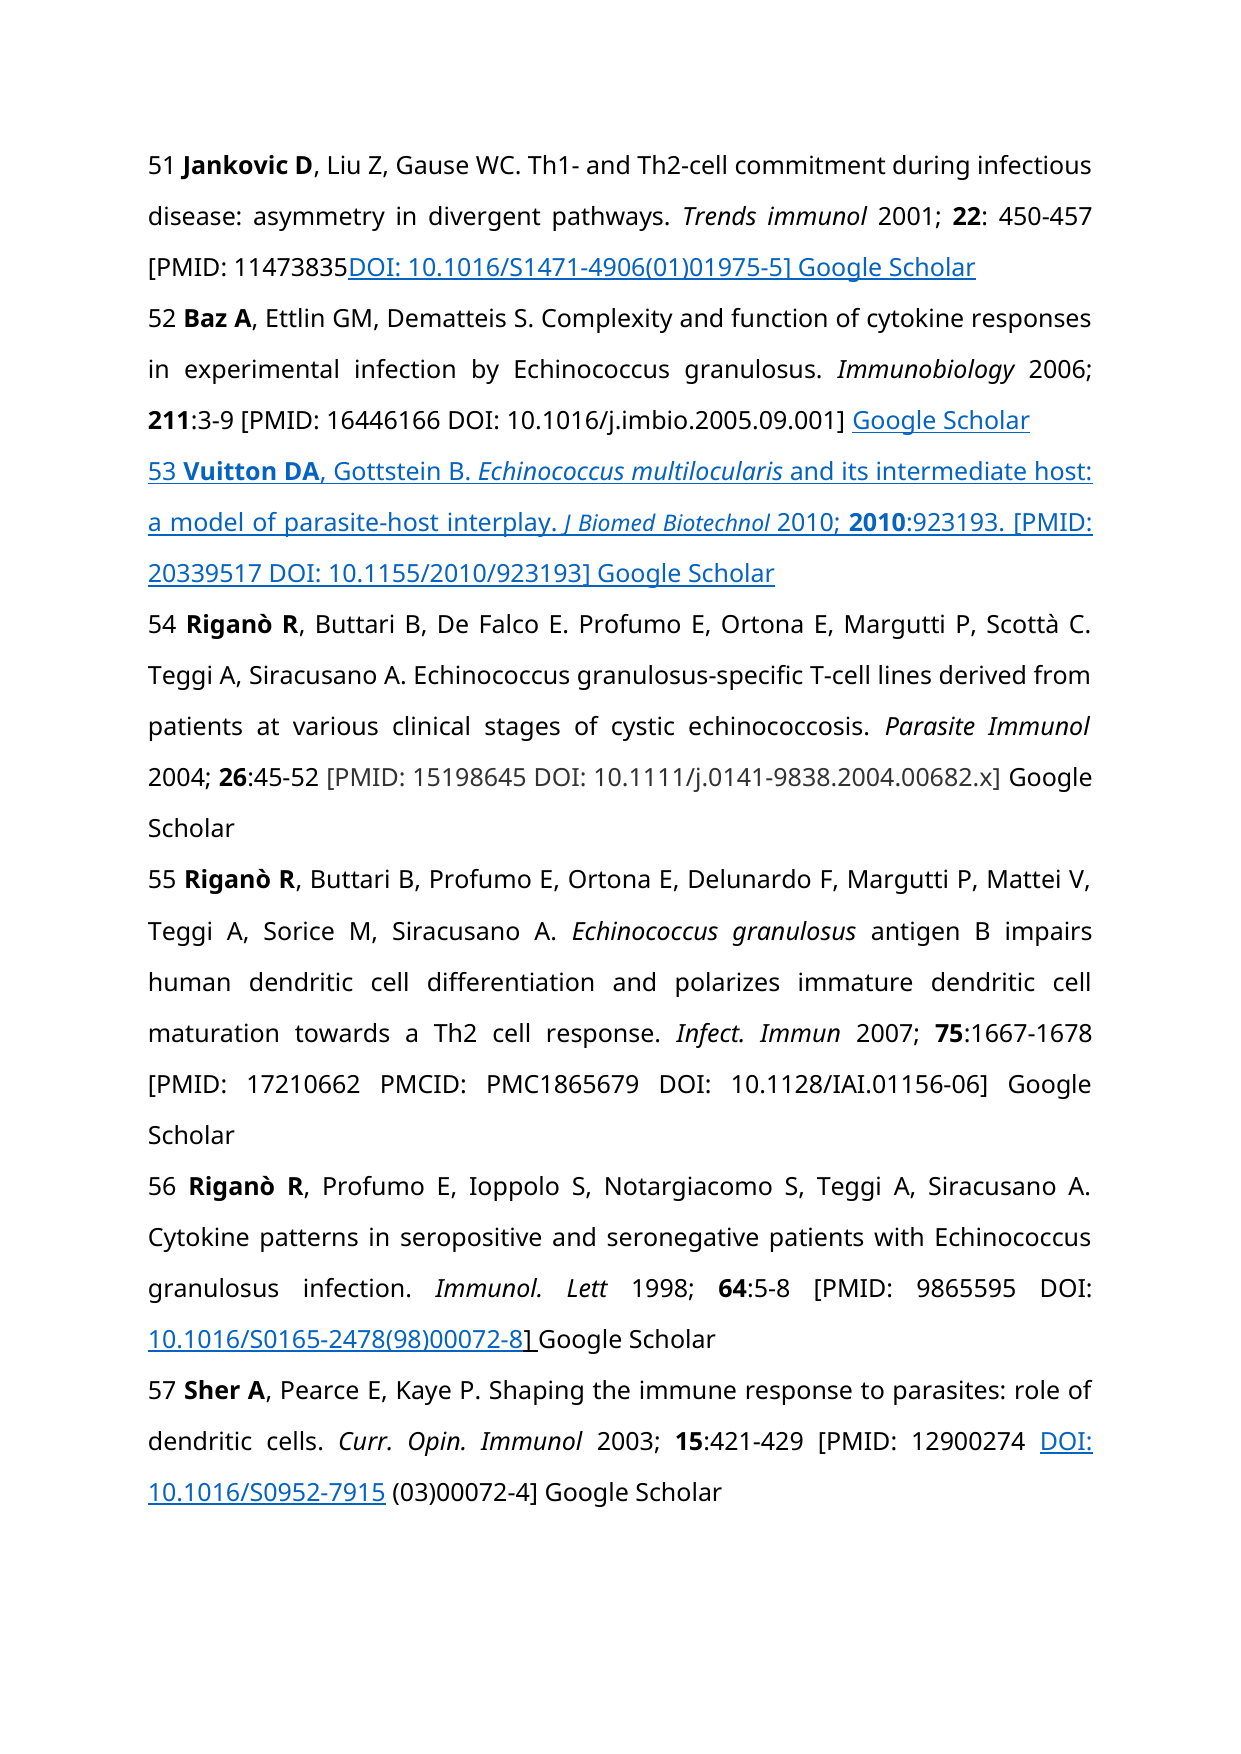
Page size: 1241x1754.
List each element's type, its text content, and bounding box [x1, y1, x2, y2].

list 53 Vuitton DA, Gottstein B. Echinococcus multilocularis and its intermediate host: a model of parasite-host interplay. J Biomed Biotechnol 2010; 2010:923193. [PMID: 20339517 DOI: 10.1155/2010/923193] Google Scholar [148, 536, 1093, 590]
list 51 Jankovic D, Liu Z, Gause WC. Th1- and Th2-cell commitment during infectious disease: asymmetry in divergent pathways. Trends immunol 2001; 22: 450-457 [PMID: 11473835DOI: 10.1016/S1471-4906(01)01975-5] Google Scholar [148, 148, 1093, 284]
list 55 Riganò R, Buttari B, Profumo E, Ortona E, Delunardo F, Margutti P, Mattei V, Teggi A, Sorice M, Siracusano A. Echinococcus granulosus antigen B impairs human dendritic cell differentiation and polarizes immature dendritic cell maturation towards a Th2 cell response. Infect. Immun 2007; 75:1667-1678 [PMID: 17210662 PMCID: PMC1865679 DOI: 10.1128/IAI.01156-06] Google Scholar [148, 862, 1093, 1151]
list 52 Baz A, Ettlin GM, Dematteis S. Complexity and function of cytokine responses in experimental infection by Echinococcus granulosus. Immunobiology 2006; 211:3-9 [PMID: 16446166 DOI: 10.1016/j.imbio.2005.09.001] Google Scholar [148, 301, 1093, 437]
text 56 Riganò R, Profumo E, Ioppolo S, Notargiacomo S, Teggi A, Siracusano A. Cytokine patterns in seropositive and seronegative patients with Echinococcus granulosus infection. Immunol. Lett 1998; 64:5-8 [PMID: 9865595 DOI: 10.1016/S0165-2478(98)00072-8] Google Scholar [148, 1168, 1093, 1356]
list 53 Vuitton DA, Gottstein B. Echinococcus multilocularis and its intermediate host: a model of parasite-host interplay. J Biomed Biotechnol 2010; 2010:923193. [PMID: 20339517 DOI: 10.1155/2010/923193] Google Scholar [148, 484, 1093, 534]
text 54 Riganò R, Buttari B, De Falco E. Profumo E, Ortona E, Margutti P, Scottà C. Teggi A, Siracusano A. Echinococcus granulosus-specific T-cell lines derived from patients at various clinical stages of cystic echinococcosis. Parasite Immunol 2004; 26:45-52 [PMID: 15198645 DOI: 10.1111/j.0141-9838.2004.00682.x] Google Scholar [148, 607, 1093, 845]
list 57 Sher A, Pearce E, Kaye P. Shaping the immune response to parasites: role of dendritic cells. Curr. Opin. Immunol 2003; 15:421-429 [PMID: 12900274 DOI: 10.1016/S0952-7915 (03)00072-4] Google Scholar [148, 1373, 1093, 1509]
